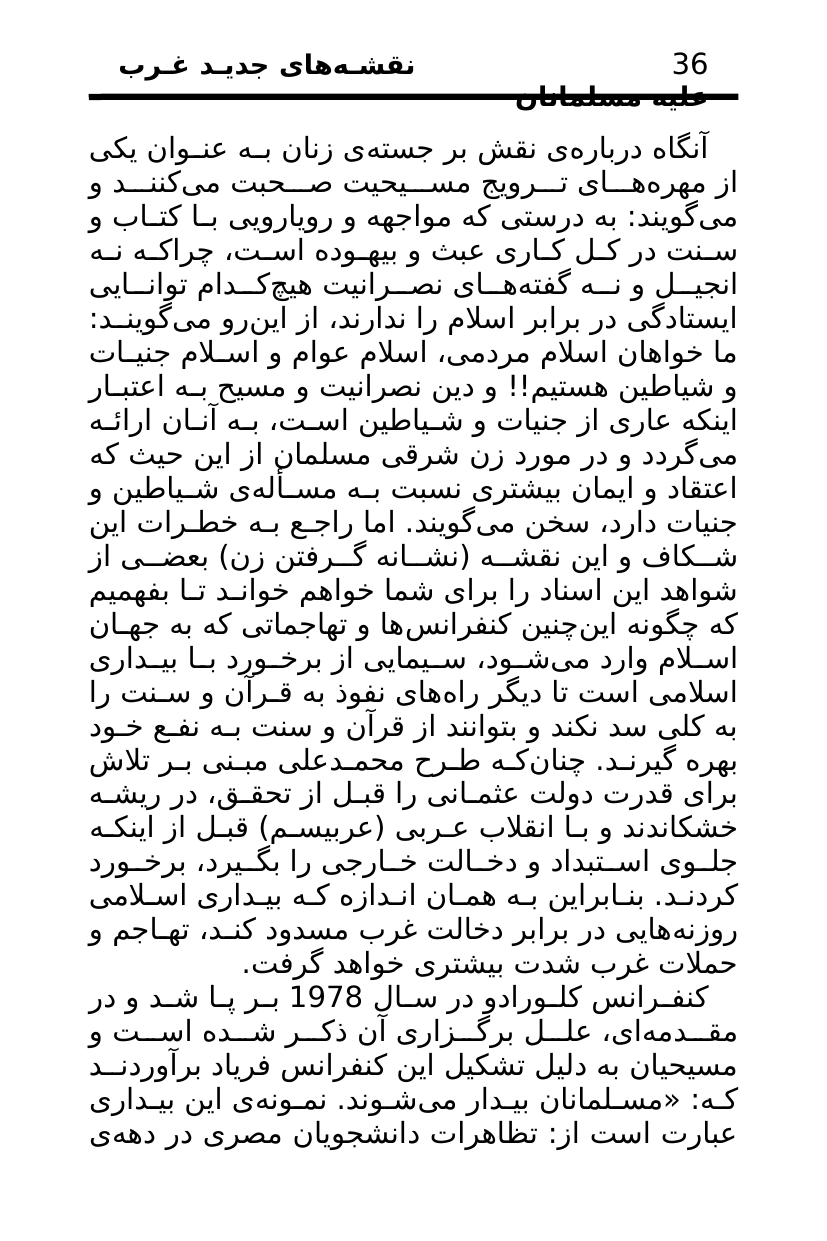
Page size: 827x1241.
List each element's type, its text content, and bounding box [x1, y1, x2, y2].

text آنگاه درباره‌ی نقش بر جسته‌ی زنان به عنوان یکی از مهره‌های ترویج مسیحیت صحبت می‌کنند و می‌گویند: به درستی که مواجهه و رویارویی با کتاب و سنت در کل کاری عبث و بیهوده است، چراکه نه انجیل و نه گفته‌های نصرانیت هیچ‌کدام توانایی ایستادگی در برابر اسلام را ندارند، از این‌رو می‌گویند: ما خواهان اسلام مردمی، اسلام عوام و اسلام جنیات و شیاطین هستیم!! و دین نصرانیت و مسیح به اعتبار اینکه عاری از جنیات و شیاطین است، به آنان ارائه می‌گردد و در مورد زن شرقی مسلمان از این حیث که اعتقاد و ایمان بیشتری نسبت به مسأله‌ی شیاطین و جنیات دارد، سخن می‌گویند. اما راجع به خطرات این شکاف و این نقشه (نشانه گرفتن زن) بعضی از شواهد این اسناد را برای شما خواهم خواند تا بفهمیم که چگونه این‌چنین کنفرانس‌ها و تهاجماتی که به جهان اسلام وارد می‌شود، سیمایی از برخورد با بیداری اسلامی است تا دیگر راه‌های نفوذ به قرآن و سنت را به کلی سد نکند و بتوانند از قرآن و سنت به نفع خود بهره گیرند. چنان‌که طرح محمدعلی مبنی بر تلاش برای قدرت دولت عثمانی را قبل از تحقق، در ریشه خشکاندند و با انقلاب عربی (عربیسم) قبل از اینکه جلوی استبداد و دخالت خارجی را بگیرد، برخورد کردند. بنابراین به همان اندازه که بیداری اسلامی روزنه‌هایی در برابر دخالت غرب مسدود کند، تهاجم و حملات غرب شدت بیشتری خواهد گرفت. [89, 132, 738, 981]
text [89, 981, 738, 1150]
